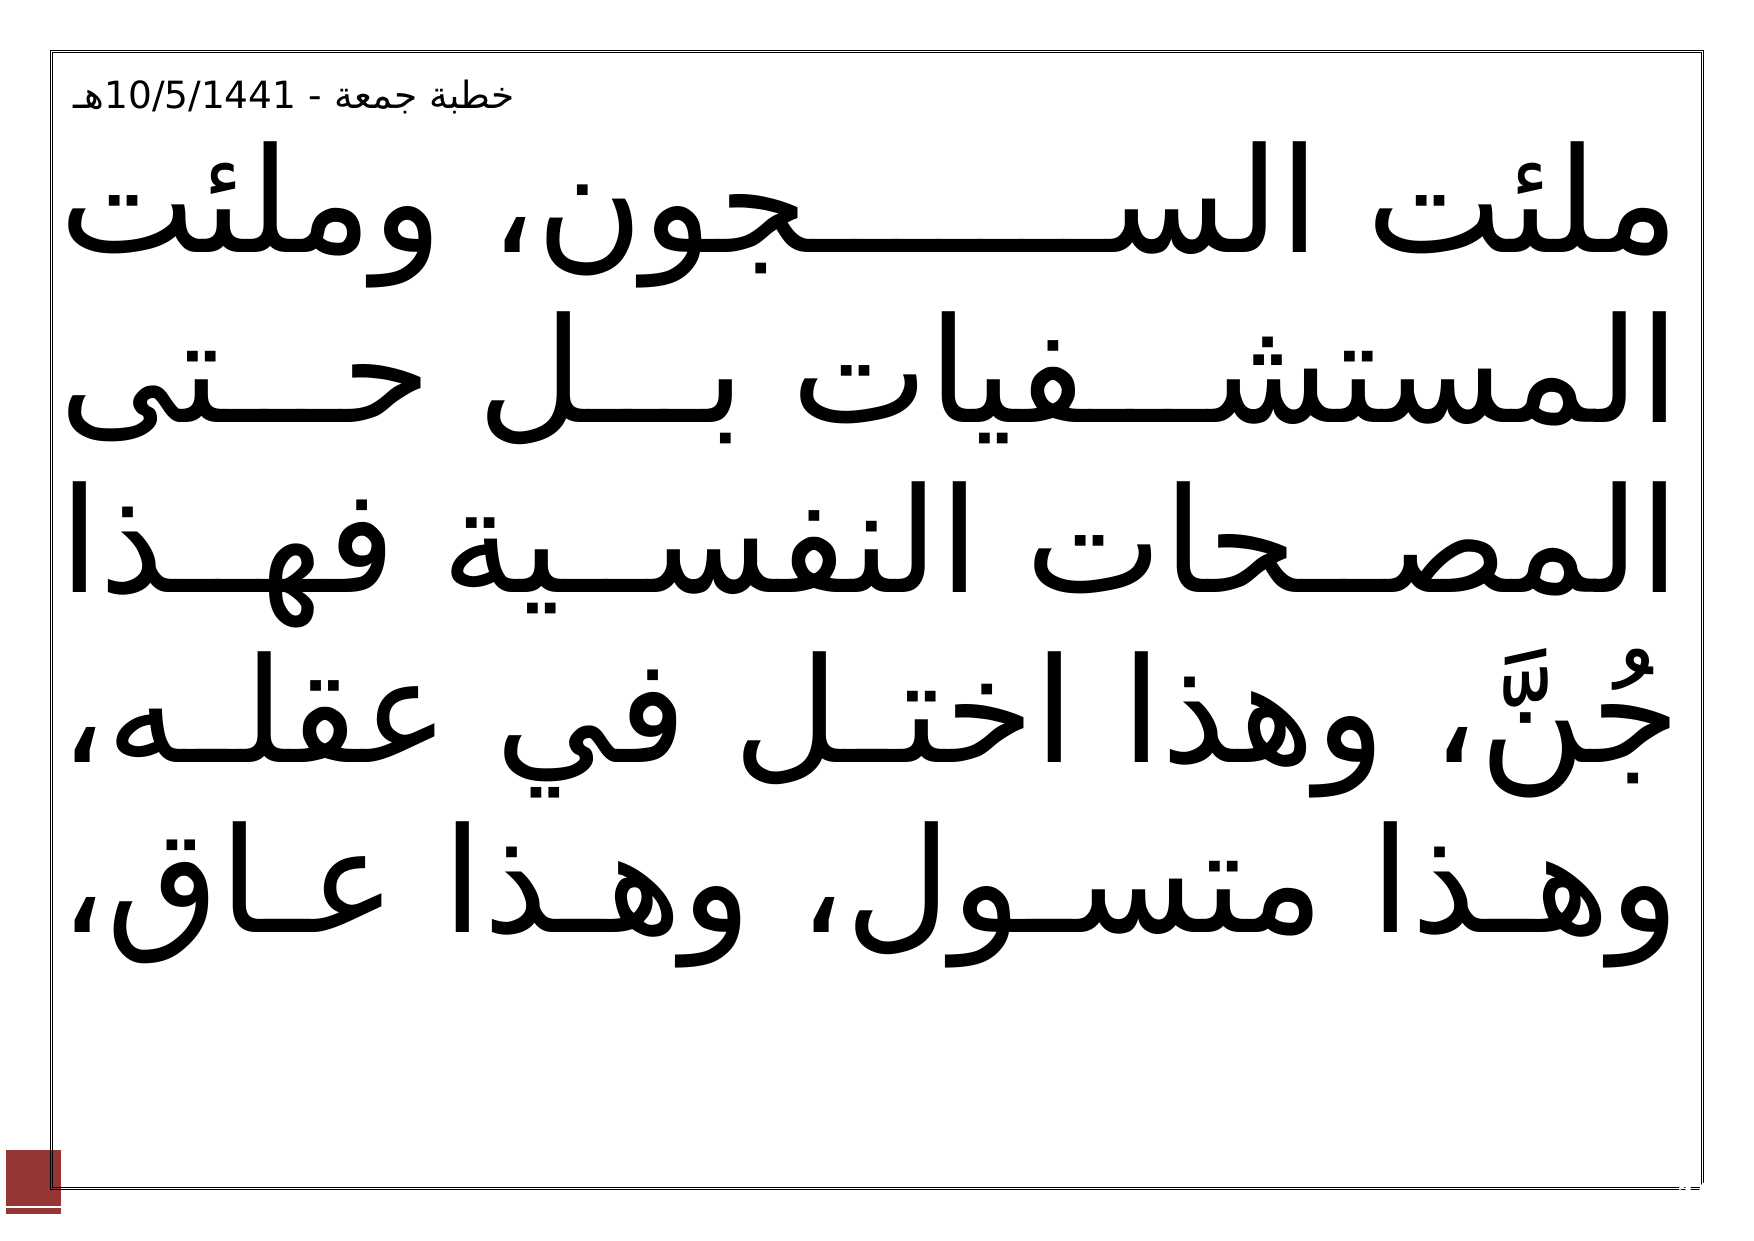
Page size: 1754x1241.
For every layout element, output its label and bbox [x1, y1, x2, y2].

text [59, 117, 1680, 966]
